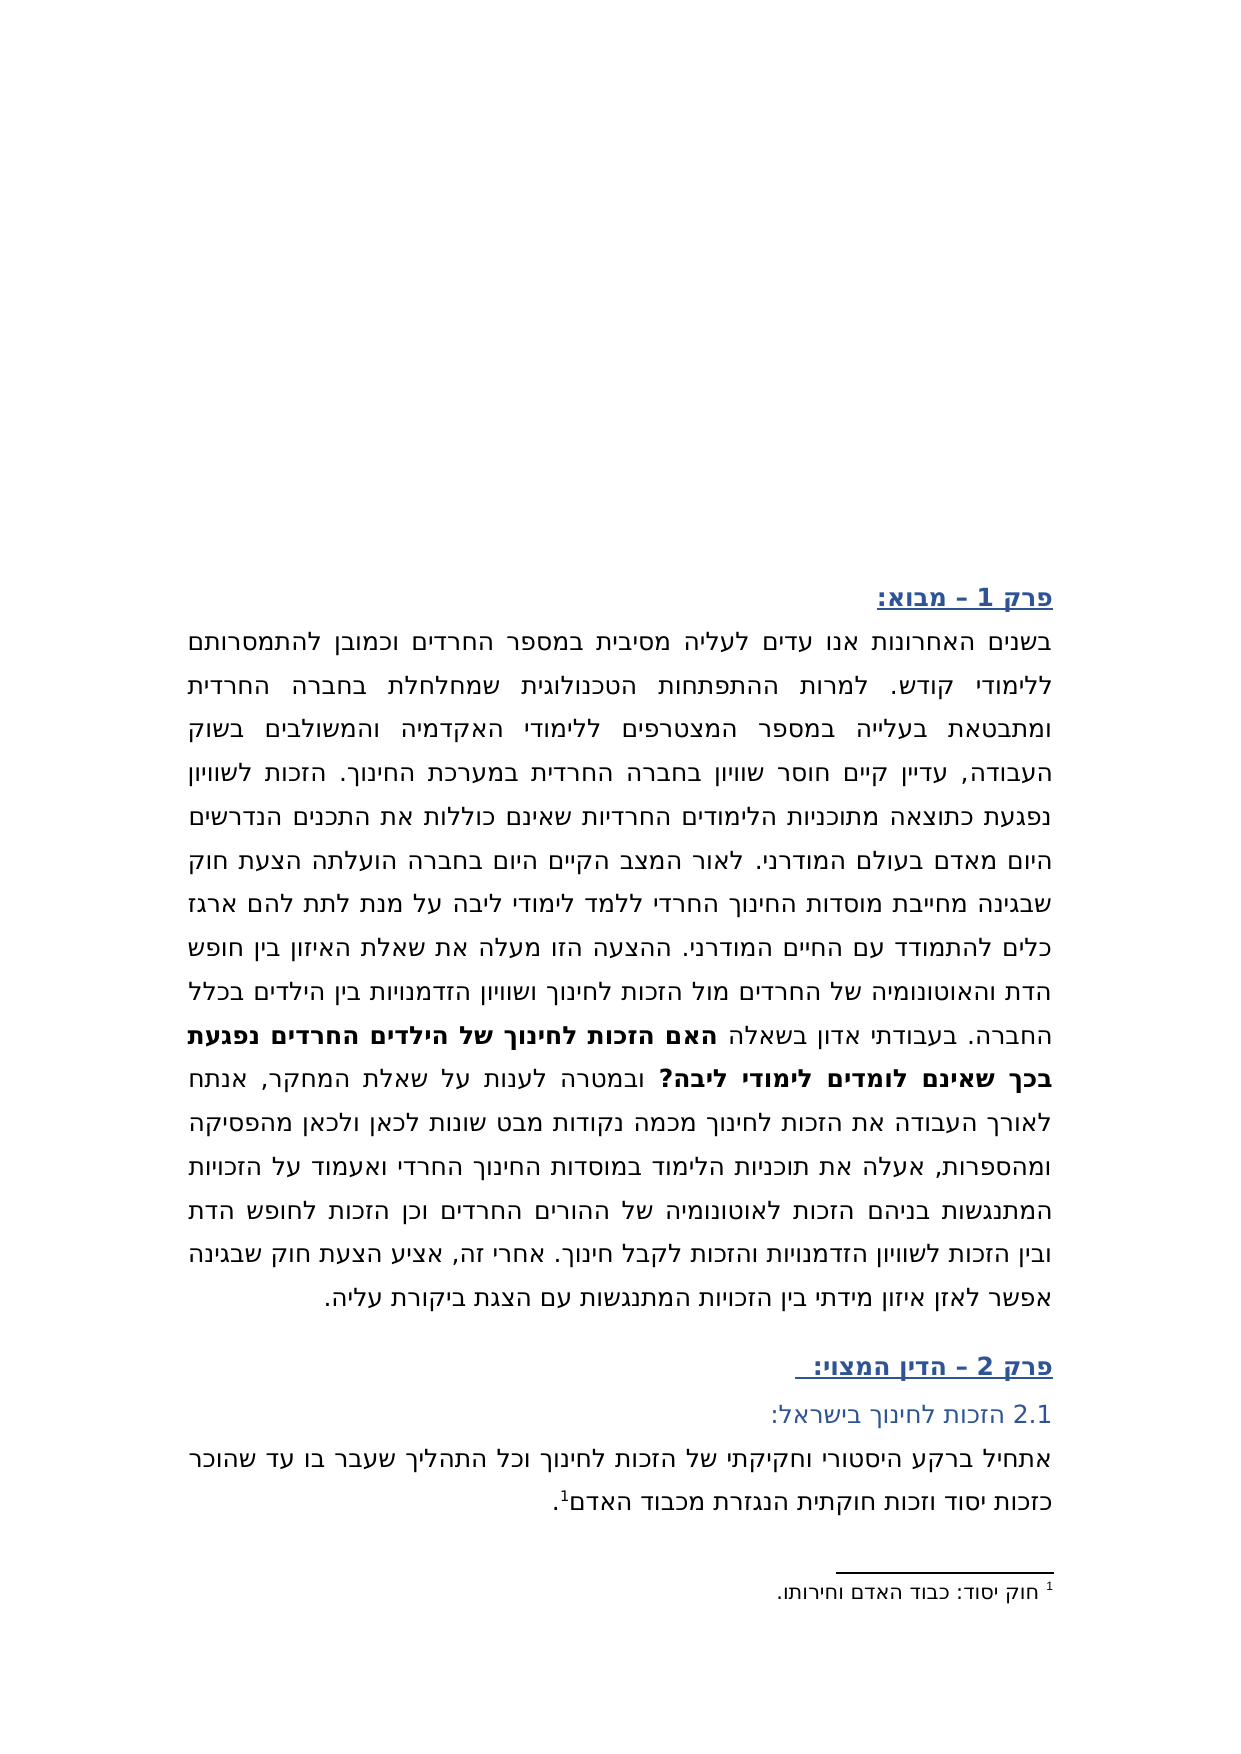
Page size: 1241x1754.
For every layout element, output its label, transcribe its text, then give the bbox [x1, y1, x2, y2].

list בשנים האחרונות אנו עדים לעליה מסיבית במספר החרדים וכמובן להתמסרותם ללימודי קודש. למרות ההתפתחות הטכנולוגית שמחלחלת בחברה החרדית ומתבטאת בעלייה במספר המצטרפים ללימודי האקדמיה והמשולבים בשוק העבודה, עדיין קיים חוסר שוויון בחברה החרדית במערכת החינוך. הזכות לשוויון נפגעת כתוצאה מתוכניות הלימודים החרדיות שאינם כוללות את התכנים הנדרשים היום מאדם בעולם המודרני. לאור המצב הקיים היום בחברה הועלתה הצעת חוק שבגינה מחייבת מוסדות החינוך החרדי ללמד לימודי ליבה על מנת לתת להם ארגז כלים להתמודד עם החיים המודרני. ההצעה הזו מעלה את שאלת האיזון בין חופש הדת והאוטונומיה של החרדים מול הזכות לחינוך ושוויון הזדמנויות בין הילדים בכלל החברה. בעבודתי אדון בשאלה האם הזכות לחינוך של הילדים החרדים נפגעת בכך שאינם לומדים לימודי ליבה? ובמטרה לענות על שאלת המחקר, אנתח לאורך העבודה את הזכות לחינוך מכמה נקודות מבט שונות לכאן ולכאן מהפסיקה ומהספרות, אעלה את תוכניות הלימוד במוסדות החינוך החרדי ואעמוד על הזכויות המתנגשות בניהם הזכות לאוטונומיה של ההורים החרדים וכן הזכות לחופש הדת ובין הזכות לשוויון הזדמנויות והזכות לקבל חינוך. אחרי זה, אציע הצעת חוק שבגינה אפשר לאזן איזון מידתי בין הזכויות המתנגשות עם הצגת ביקורת עליה. [187, 627, 1053, 1312]
subtitle פרק 1 – מבוא: [187, 583, 1053, 612]
text אתחיל ברקע היסטורי וחקיקתי של הזכות לחינוך וכל התהליך שעבר בו עד שהוכר כזכות יסוד וזכות חוקתית הנגזרת מכבוד האדם. [187, 1444, 1053, 1517]
subtitle 2.1 הזכות לחינוך בישראל: [187, 1400, 1053, 1429]
subtitle פרק 2 – הדין המצוי: [187, 1352, 1053, 1381]
